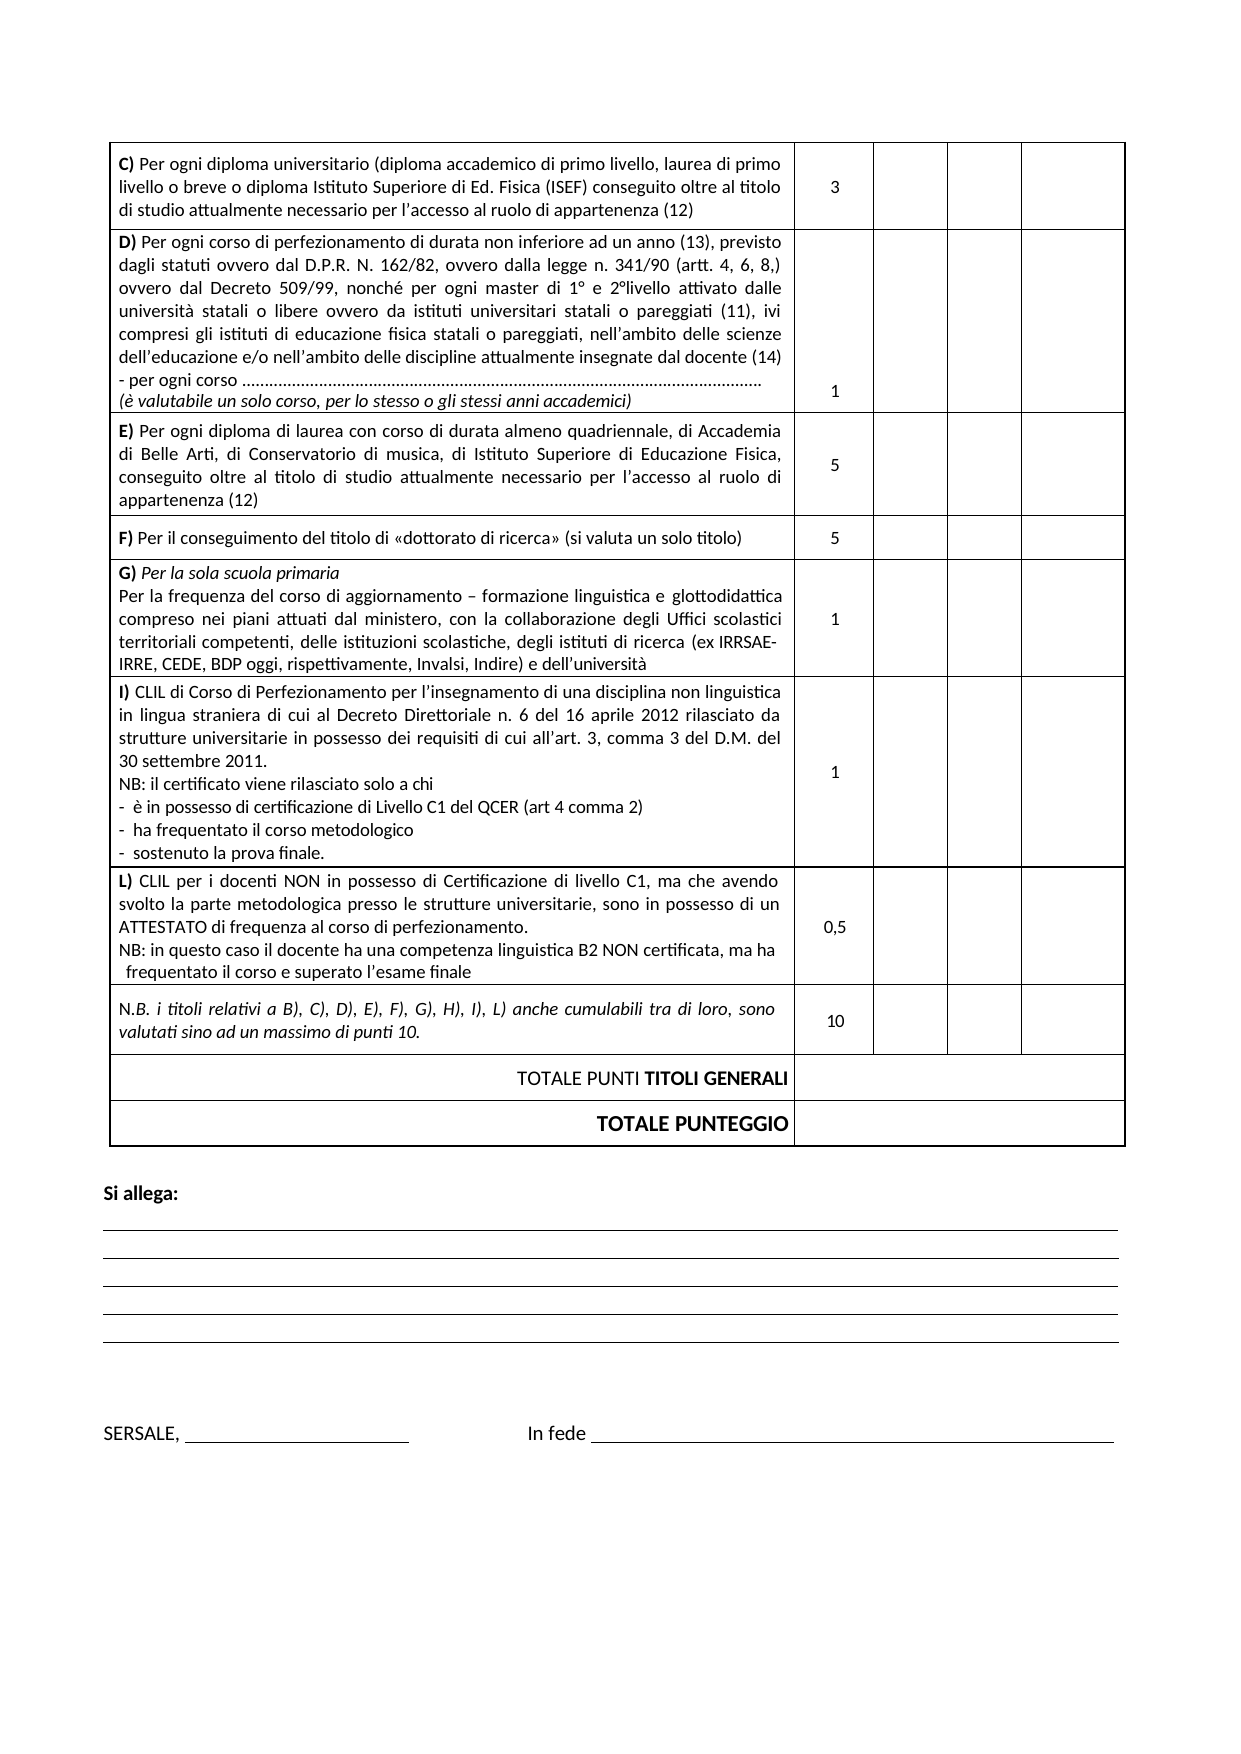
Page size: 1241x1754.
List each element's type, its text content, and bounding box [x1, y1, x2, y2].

table_cell 1 [795, 560, 873, 676]
table_cell 5 [795, 516, 873, 559]
table_cell [874, 230, 947, 412]
table_cell E) Per ogni diploma di laurea con corso di durata almeno quadriennale, di Accademia di Belle Arti, di Conservatorio di musica, di Istituto Superiore di Educazione Fisica, conseguito oltre al titolo di studio attualmente necessario per l’accesso al ruolo di appartenenza (12) [111, 413, 794, 515]
table_cell [1022, 677, 1124, 866]
table_cell 0,5 [795, 868, 873, 984]
table_cell 10 [795, 985, 873, 1054]
table_cell [874, 560, 947, 676]
table_cell 5 [795, 413, 873, 515]
table_cell [1022, 413, 1124, 515]
table_cell L) CLIL per i docenti NON in possesso di Certificazione di livello C1, ma che avendo svolto la parte metodologica presso le strutture universitarie, sono in possesso di un ATTESTATO di frequenza al corso di perfezionamento. NB: in questo caso il docente ha una competenza linguistica B2 NON certificata, ma ha frequentato il corso e superato l’esame finale [111, 868, 794, 984]
text SERSALE, In fede [103, 1420, 1138, 1446]
table_cell F) Per il conseguimento del titolo di «dottorato di ricerca» (si valuta un solo titolo) [111, 516, 794, 559]
table_header [874, 143, 947, 229]
table_cell [795, 1055, 1124, 1099]
table_cell [948, 516, 1021, 559]
table_cell [948, 560, 1021, 676]
table_cell [1022, 230, 1124, 412]
table_cell [874, 516, 947, 559]
table_cell TOTALE PUNTI TITOLI GENERALI [111, 1055, 794, 1099]
table_cell [874, 868, 947, 984]
table_cell [948, 677, 1021, 866]
table_cell [795, 1101, 1124, 1145]
table_header [1022, 143, 1124, 229]
table_cell [1022, 868, 1124, 984]
table_cell CLIL di Corso di Perfezionamento per l’insegnamento di una disciplina non linguistica in lingua straniera di cui al Decreto Direttoriale n. 6 del 16 aprile 2012 rilasciato da strutture universitarie in possesso dei requisiti di cui all’art. 3, comma 3 del D.M. del 30 settembre 2011. NB: il certificato viene rilasciato solo a chi è in possesso di certificazione di Livello C1 del QCER (art 4 comma 2) ha frequentato il corso metodologico sostenuto la prova finale. [111, 677, 794, 866]
table_header [948, 143, 1021, 229]
table_cell [1022, 985, 1124, 1054]
table_cell [948, 868, 1021, 984]
table_cell [1022, 516, 1124, 559]
table_header 3 [795, 143, 873, 229]
table_cell [948, 985, 1021, 1054]
table_cell [874, 985, 947, 1054]
table_cell G) Per la sola scuola primaria Per la frequenza del corso di aggiornamento – formazione linguistica e glottodidattica compreso nei piani attuati dal ministero, con la collaborazione degli Uffici scolastici territoriali competenti, delle istituzioni scolastiche, degli istituti di ricerca (ex IRRSAE- IRRE, CEDE, BDP oggi, rispettivamente, Invalsi, Indire) e dell’università [111, 560, 794, 676]
table_header C) Per ogni diploma universitario (diploma accademico di primo livello, laurea di primo livello o breve o diploma Istituto Superiore di Ed. Fisica (ISEF) conseguito oltre al titolo di studio attualmente necessario per l’accesso al ruolo di appartenenza (12) [111, 143, 794, 229]
table_cell 1 [795, 230, 873, 412]
table_cell [948, 413, 1021, 515]
table_cell TOTALE PUNTEGGIO [111, 1101, 794, 1145]
table_cell 1 [795, 677, 873, 866]
table_cell D) Per ogni corso di perfezionamento di durata non inferiore ad un anno (13), previsto dagli statuti ovvero dal D.P.R. N. 162/82, ovvero dalla legge n. 341/90 (artt. 4, 6, 8,) ovvero dal Decreto 509/99, nonché per ogni master di 1° e 2°livello attivato dalle università statali o libere ovvero da istituti universitari statali o pareggiati (11), ivi compresi gli istituti di educazione fisica statali o pareggiati, nell’ambito delle scienze dell’educazione e/o nell’ambito delle discipline attualmente insegnate dal docente (14) - per ogni corso ................................................................................................................... (è valutabile un solo corso, per lo stesso o gli stessi anni accademici) [111, 230, 794, 412]
table_cell N.B. i titoli relativi a B), C), D), E), F), G), H), I), L) anche cumulabili tra di loro, sono valutati sino ad un massimo di punti 10. [111, 985, 794, 1054]
text Si allega: [103, 1180, 1138, 1206]
table_cell [1022, 560, 1124, 676]
table_cell [874, 677, 947, 866]
table_cell [874, 413, 947, 515]
table_cell [948, 230, 1021, 412]
